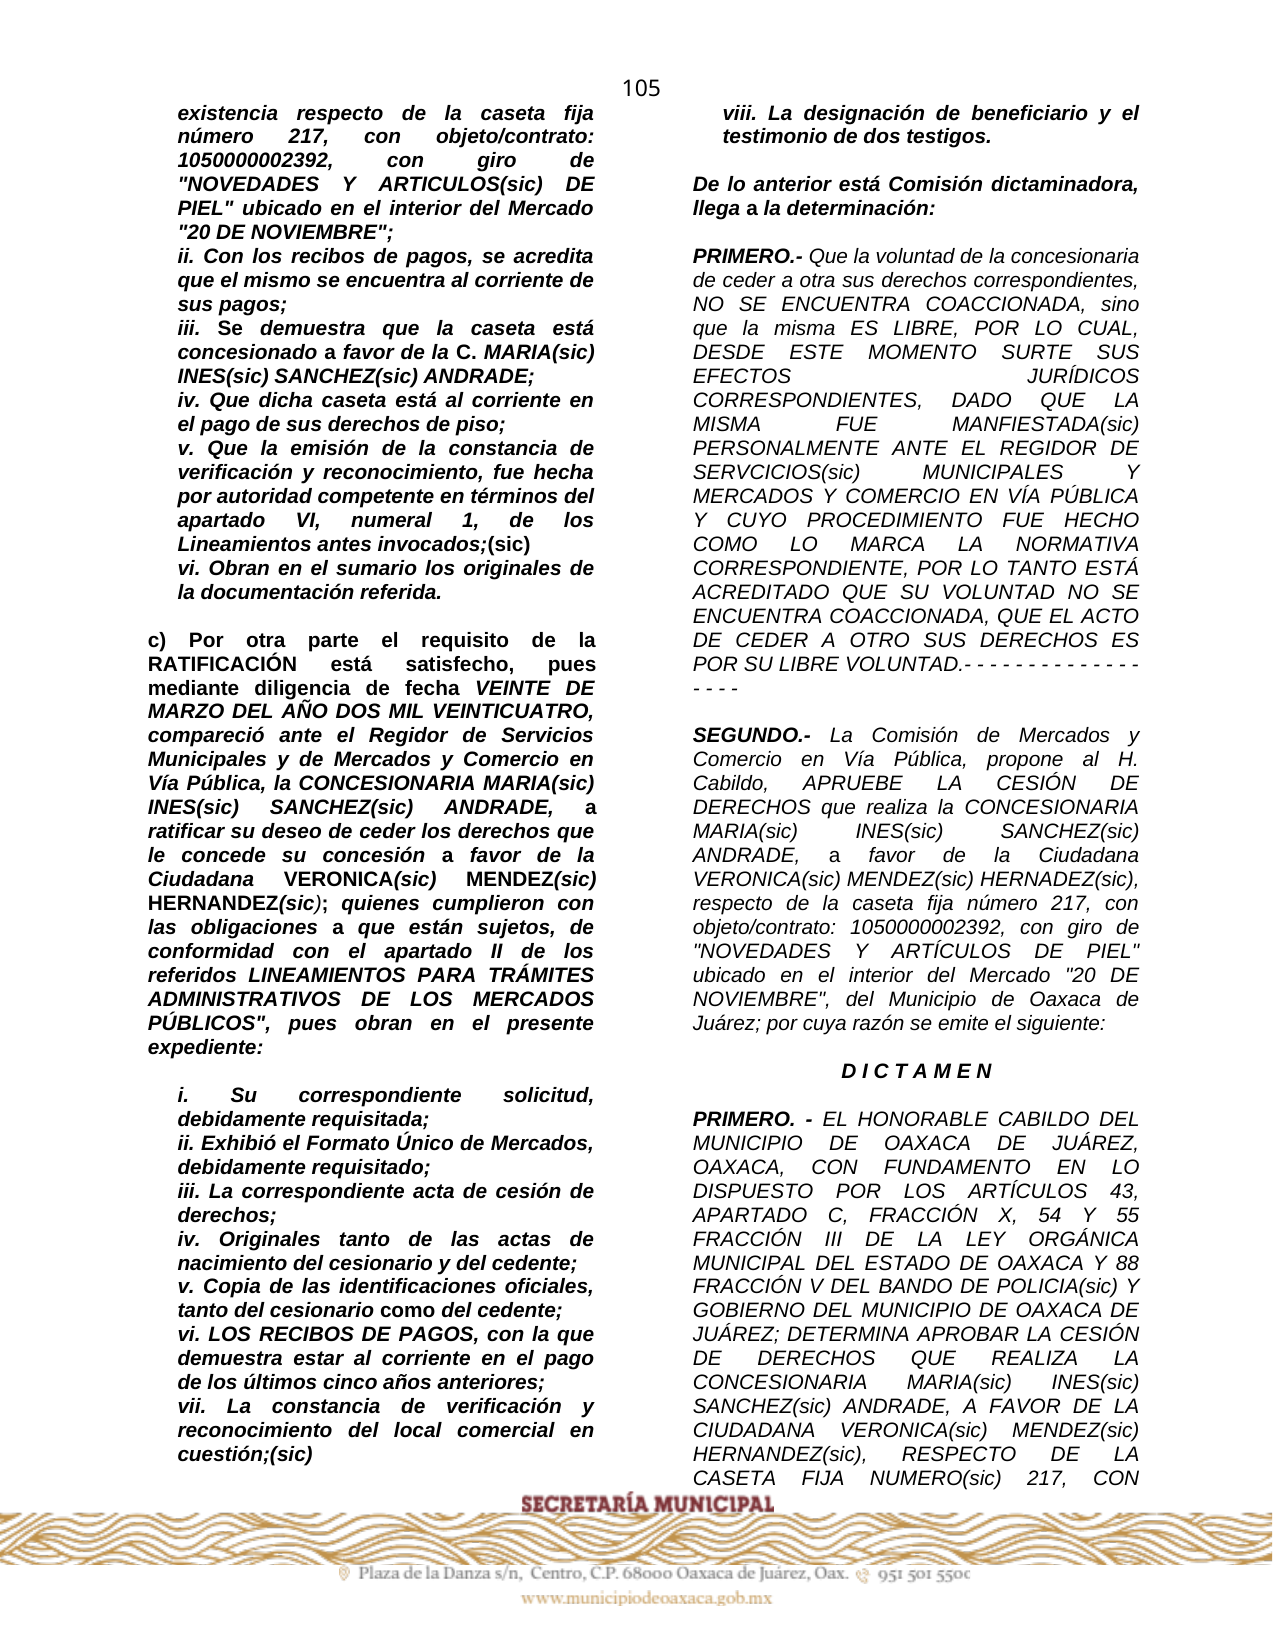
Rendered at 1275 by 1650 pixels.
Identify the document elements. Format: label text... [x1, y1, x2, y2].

text De lo anterior está Comisión dictaminadora, llega a la determinación: [693, 172, 1142, 220]
text viii. La designación de beneficiario y el testimonio de dos testigos. [722, 100, 1142, 148]
text v. Que la emisión de la constancia de verificación y reconocimiento, fue hecha por autoridad competente en términos del apartado VI, numeral 1, de los Lineamientos antes invocados;(sic) [177, 436, 596, 556]
text v. Copia de las identificaciones oficiales, tanto del cesionario como del cedente; [177, 1274, 596, 1322]
text iv. Que dicha caseta está al corriente en el pago de sus derechos de piso; [177, 388, 596, 436]
text iii. La correspondiente acta de cesión de derechos; [177, 1178, 596, 1226]
text ii. Con los recibos de pagos, se acredita que el mismo se encuentra al corriente de sus pagos; [177, 244, 596, 316]
text i. Su correspondiente solicitud, debidamente requisitada; [177, 1083, 596, 1131]
text iii. Se demuestra que la caseta está concesionado a favor de la C. MARIA(sic) INES(sic) SANCHEZ(sic) ANDRADE; [177, 316, 596, 388]
text ii. Exhibió el Formato Único de Mercados, debidamente requisitado; [177, 1131, 596, 1178]
text iv. Originales tanto de las actas de nacimiento del cesionario y del cedente; [177, 1226, 596, 1274]
text SEGUNDO.- La Comisión de Mercados y Comercio en Vía Pública, propone al H. Cabildo, APRUEBE LA CESIÓN DE DERECHOS que realiza la CONCESIONARIA MARIA(sic) INES(sic) SANCHEZ(sic) ANDRADE, a favor de la Ciudadana VERONICA(sic) MENDEZ(sic) HERNADEZ(sic), respecto de la caseta fija número 217, con objeto/contrato: 1050000002392, con giro de "NOVEDADES Y ARTÍCULOS DE PIEL" ubicado en el interior del Mercado "20 DE NOVIEMBRE", del Municipio de Oaxaca de Juárez; por cuya razón se emite el siguiente: [693, 723, 1142, 1035]
text PRIMERO.- Que la voluntad de la concesionaria de ceder a otra sus derechos correspondientes, NO SE ENCUENTRA COACCIONADA, sino que la misma ES LIBRE, POR LO CUAL, DESDE ESTE MOMENTO SURTE SUS EFECTOS JURÍDICOS CORRESPONDIENTES, DADO QUE LA MISMA FUE MANFIESTADA(sic) PERSONALMENTE ANTE EL REGIDOR DE SERVCICIOS(sic) MUNICIPALES Y MERCADOS Y COMERCIO EN VÍA PÚBLICA Y CUYO PROCEDIMIENTO FUE HECHO COMO LO MARCA LA NORMATIVA CORRESPONDIENTE, POR LO TANTO ESTÁ ACREDITADO QUE SU VOLUNTAD NO SE ENCUENTRA COACCIONADA, QUE EL ACTO DE CEDER A OTRO SUS DERECHOS ES POR SU LIBRE VOLUNTAD.- - - - - - - - - - - - - - - - - - [693, 244, 1142, 699]
text c) Por otra parte el requisito de la RATIFICACIÓN está satisfecho, pues mediante diligencia de fecha VEINTE DE MARZO DEL AÑO DOS MIL VEINTICUATRO, compareció ante el Regidor de Servicios Municipales y de Mercados y Comercio en Vía Pública, la CONCESIONARIA MARIA(sic) INES(sic) SANCHEZ(sic) ANDRADE, a ratificar su deseo de ceder los derechos que le concede su concesión a favor de la Ciudadana VERONICA(sic) MENDEZ(sic) HERNANDEZ(sic); quienes cumplieron con las obligaciones a que están sujetos, de conformidad con el apartado II de los referidos LINEAMIENTOS PARA TRÁMITES ADMINISTRATIVOS DE LOS MERCADOS PÚBLICOS", pues obran en el presente expediente: [148, 627, 596, 1059]
text vii. La constancia de verificación y reconocimiento del local comercial en cuestión;(sic) [177, 1394, 596, 1466]
text D I C T A M E N [693, 1059, 1142, 1083]
text vi. LOS RECIBOS DE PAGOS, con la que demuestra estar al corriente en el pago de los últimos cinco años anteriores; [177, 1322, 596, 1394]
text vi. Obran en el sumario los originales de la documentación referida. [177, 556, 596, 603]
